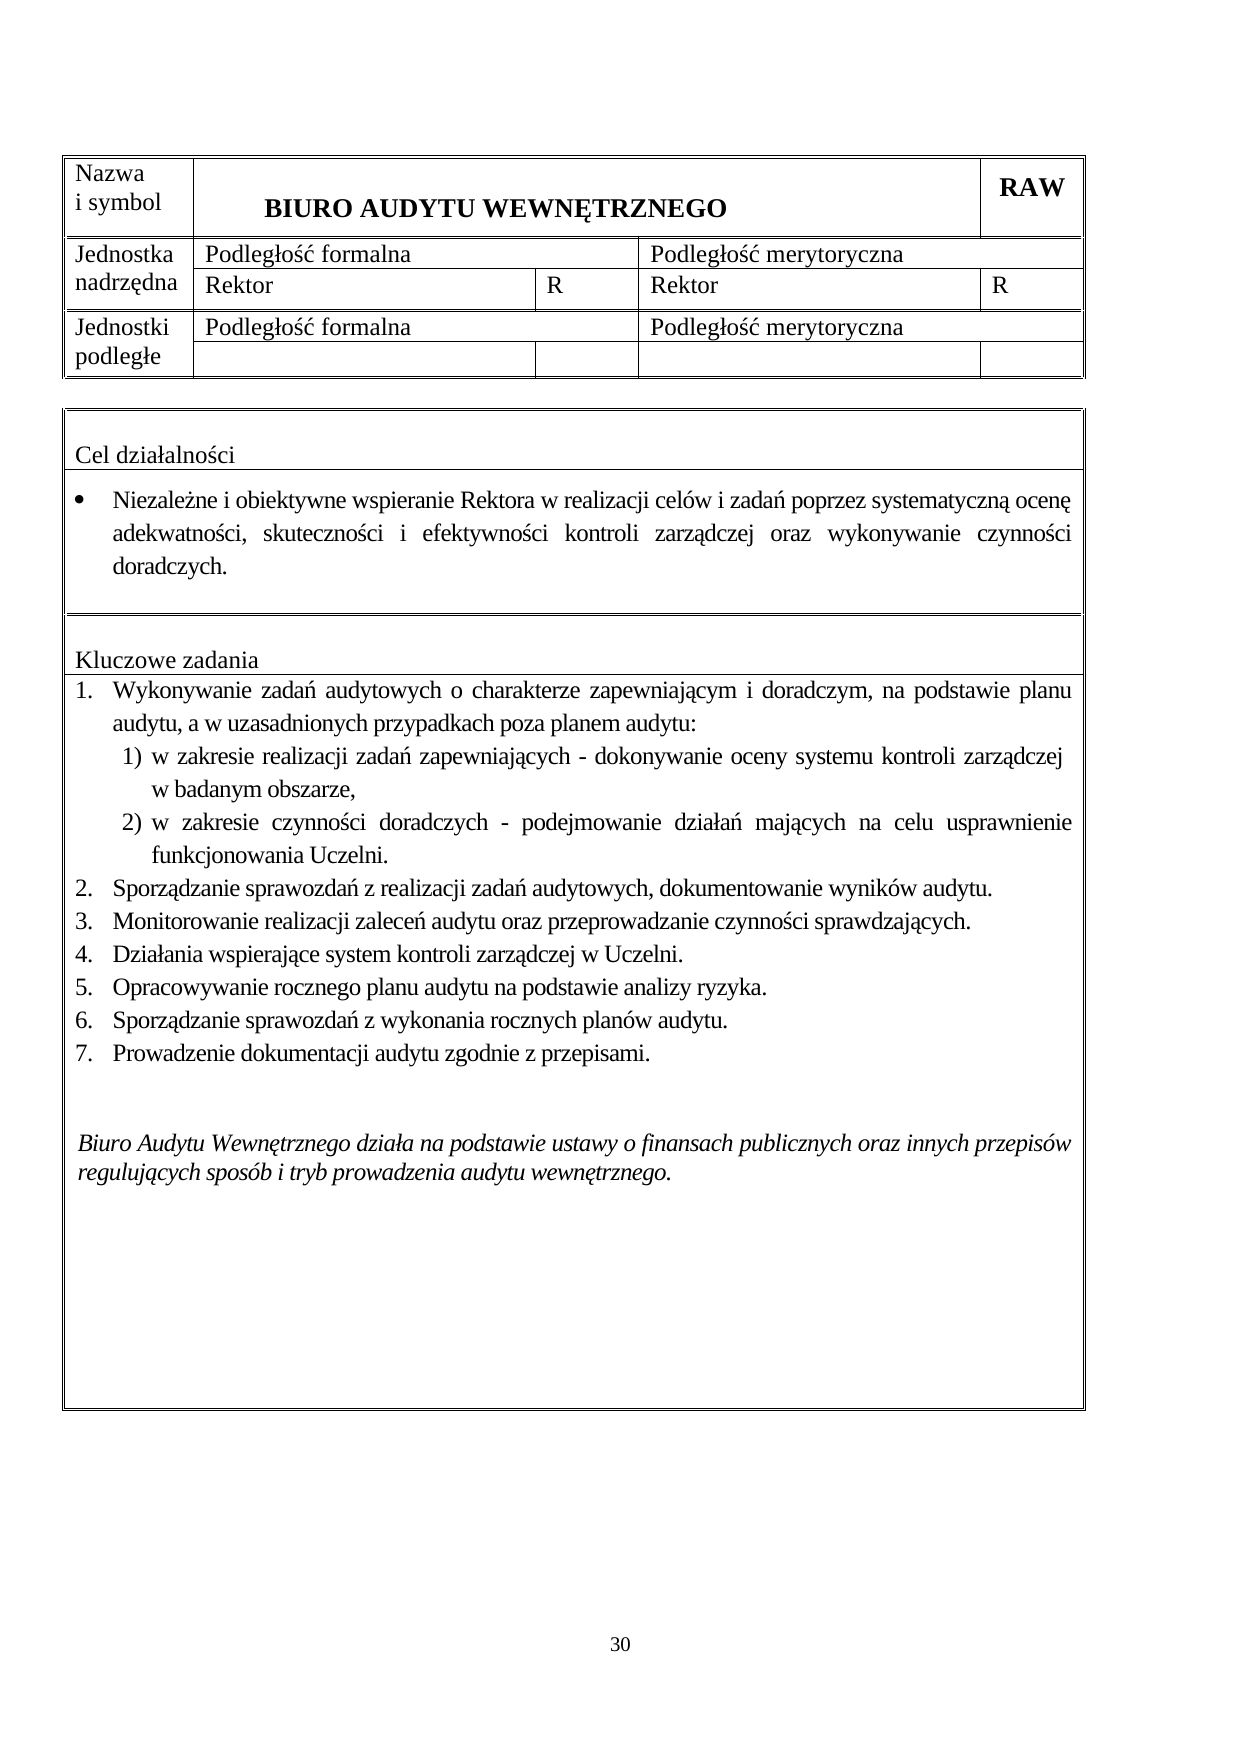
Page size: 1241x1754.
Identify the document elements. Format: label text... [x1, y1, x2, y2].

table_cell [194, 342, 535, 376]
table_cell Podległość formalna [194, 312, 638, 341]
table_cell Cel działalności [64, 408, 1084, 468]
table_cell Rektor [639, 269, 980, 309]
table_cell Kluczowe zadania [64, 613, 1084, 674]
table_cell Podległość formalna [194, 239, 638, 267]
table_cell Jednostki podległe [64, 309, 193, 376]
table_cell R [536, 269, 638, 309]
table_cell [536, 342, 638, 376]
table_cell Rektor [194, 269, 535, 309]
table_header Nazwa i symbol [65, 159, 193, 236]
table_header BIURO AUDYTU WEWNĘTRZNEGO [194, 159, 980, 236]
table_cell [64, 376, 1084, 408]
table_cell Niezależne i obiektywne wspieranie Rektora w realizacji celów i zadań poprzez systematyczną ocenę adekwatności, skuteczności i efektywności kontroli zarządczej oraz wykonywanie czynności doradczych. [65, 470, 1083, 613]
table_header RAW [981, 159, 1083, 236]
table_cell [639, 342, 980, 376]
table_cell Jednostka nadrzędna [65, 236, 193, 309]
table_cell Wykonywanie zadań audytowych o charakterze zapewniającym i doradczym, na podstawie planu audytu, a w uzasadnionych przypadkach poza planem audytu: w zakresie realizacji zadań zapewniających - dokonywanie oceny systemu kontroli zarządczej w badanym obszarze, w zakresie czynności doradczych - podejmowanie działań mających na celu usprawnienie funkcjonowania Uczelni. Sporządzanie sprawozdań z realizacji zadań audytowych, dokumentowanie wyników audytu. Monitorowanie realizacji zaleceń audytu oraz przeprowadzanie czynności sprawdzających. Działania wspierające system kontroli zarządczej w Uczelni. Opracowywanie rocznego planu audytu na podstawie analizy ryzyka. Sporządzanie sprawozdań z wykonania rocznych planów audytu. Prowadzenie dokumentacji audytu zgodnie z przepisami. Biuro Audytu Wewnętrznego działa na podstawie ustawy o finansach publicznych oraz innych przepisów regulujących sposób i tryb prowadzenia audytu wewnętrznego. [65, 675, 1083, 1407]
table_cell Podległość merytoryczna [639, 236, 1083, 267]
table_cell [981, 342, 1083, 376]
table_cell Podległość merytoryczna [639, 309, 1084, 341]
table_cell R [981, 269, 1083, 309]
